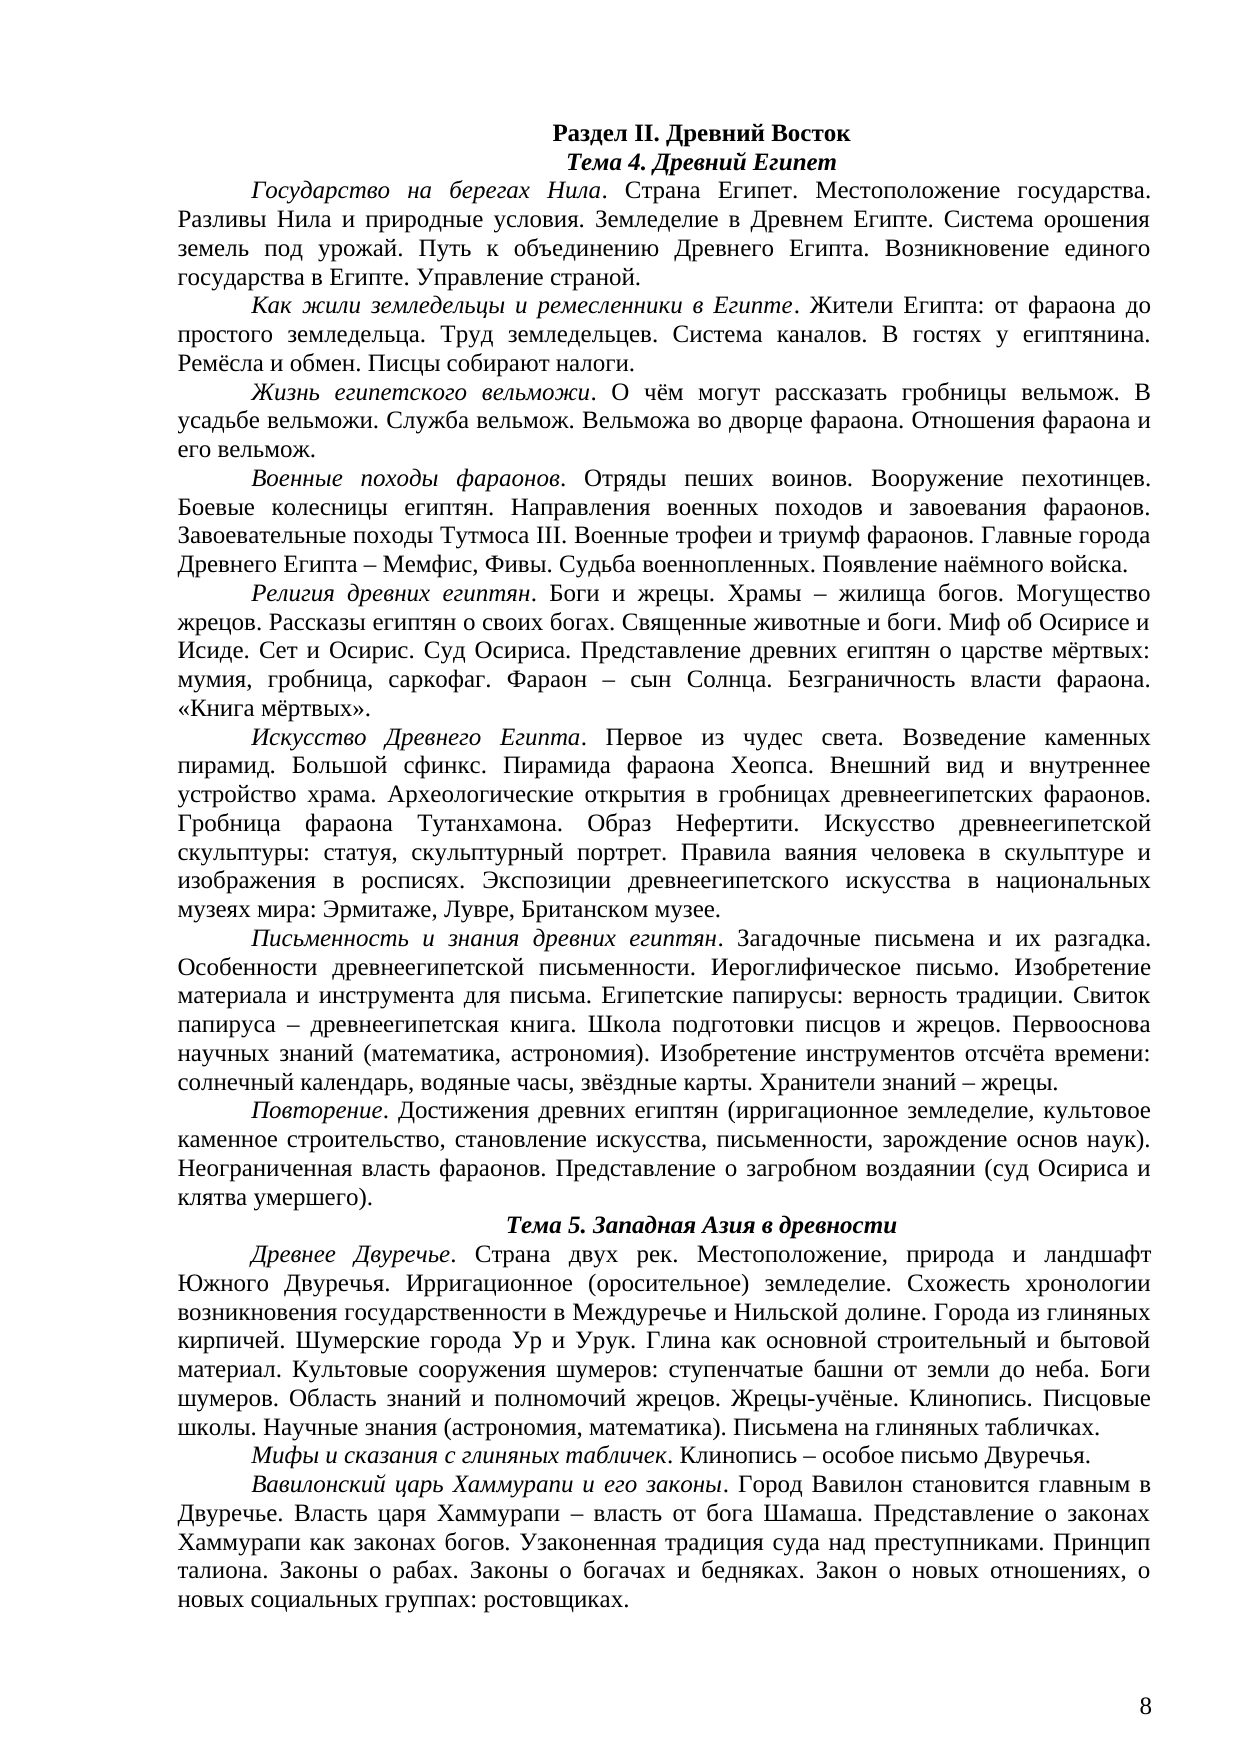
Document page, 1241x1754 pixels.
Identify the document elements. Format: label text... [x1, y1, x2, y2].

text Тема 4. Древний Египет [177, 147, 1152, 176]
text Как жили земледельцы и ремесленники в Египте. Жители Египта: от фараона до простого земледельца. Труд земледельцев. Система каналов. В гостях у египтянина. Ремёсла и обмен. Писцы собирают налоги. [177, 291, 1152, 377]
text Мифы и сказания с глиняных табличек. Клинопись – особое письмо Двуречья. [177, 1441, 1152, 1469]
text Жизнь египетского вельможи. О чём могут рассказать гробницы вельмож. В усадьбе вельможи. Служба вельмож. Вельможа во дворце фараона. Отношения фараона и его вельмож. [177, 377, 1152, 463]
text Религия древних египтян. Боги и жрецы. Храмы – жилища богов. Могущество жрецов. Рассказы египтян о своих богах. Священные животные и боги. Миф об Осирисе и Исиде. Сет и Осирис. Суд Осириса. Представление древних египтян о царстве мёртвых: мумия, гробница, саркофаг. Фараон – сын Солнца. Безграничность власти фараона. «Книга мёртвых». [177, 578, 1152, 722]
text Повторение. Достижения древних египтян (ирригационное земледелие, культовое каменное строительство, становление искусства, письменности, зарождение основ наук). Неограниченная власть фараонов. Представление о загробном воздаянии (суд Осириса и клятва умершего). [177, 1096, 1152, 1211]
text Тема 5. Западная Азия в древности [177, 1211, 1152, 1239]
text Искусство Древнего Египта. Первое из чудес света. Возведение каменных пирамид. Большой сфинкс. Пирамида фараона Хеопса. Внешний вид и внутреннее устройство храма. Археологические открытия в гробницах древнеегипетских фараонов. Гробница фараона Тутанхамона. Образ Нефертити. Искусство древнеегипетской скульптуры: статуя, скульптурный портрет. Правила ваяния человека в скульптуре и изображения в росписях. Экспозиции древнеегипетского искусства в национальных музеях мира: Эрмитаже, Лувре, Британском музее. [177, 722, 1152, 923]
text Военные походы фараонов. Отряды пеших воинов. Вооружение пехотинцев. Боевые колесницы египтян. Направления военных походов и завоевания фараонов. Завоевательные походы Тутмоса III. Военные трофеи и триумф фараонов. Главные города Древнего Египта – Мемфис, Фивы. Судьба военнопленных. Появление наёмного войска. [177, 463, 1152, 578]
text Раздел II. Древний Восток [177, 118, 1152, 147]
text Древнее Двуречье. Страна двух рек. Местоположение, природа и ландшафт Южного Двуречья. Ирригационное (оросительное) земледелие. Схожесть хронологии возникновения государственности в Междуречье и Нильской долине. Города из глиняных кирпичей. Шумерские города Ур и Урук. Глина как основной строительный и бытовой материал. Культовые сооружения шумеров: ступенчатые башни от земли до неба. Боги шумеров. Область знаний и полномочий жрецов. Жрецы-учёные. Клинопись. Писцовые школы. Научные знания (астрономия, математика). Письмена на глиняных табличках. [177, 1239, 1152, 1441]
text Государство на берегах Нила. Страна Египет. Местоположение государства. Разливы Нила и природные условия. Земледелие в Древнем Египте. Система орошения земель под урожай. Путь к объединению Древнего Египта. Возникновение единого государства в Египте. Управление страной. [177, 176, 1152, 291]
text Вавилонский царь Хаммурапи и его законы. Город Вавилон становится главным в Двуречье. Власть царя Хаммурапи – власть от бога Шамаша. Представление о законах Хаммурапи как законах богов. Узаконенная традиция суда над преступниками. Принцип талиона. Законы о рабах. Законы о богачах и бедняках. Закон о новых отношениях, о новых социальных группах: ростовщиках. [177, 1469, 1152, 1613]
text Письменность и знания древних египтян. Загадочные письмена и их разгадка. Особенности древнеегипетской письменности. Иероглифическое письмо. Изобретение материала и инструмента для письма. Египетские папирусы: верность традиции. Свиток папируса – древнеегипетская книга. Школа подготовки писцов и жрецов. Первооснова научных знаний (математика, астрономия). Изобретение инструментов отсчёта времени: солнечный календарь, водяные часы, звёздные карты. Хранители знаний – жрецы. [177, 923, 1152, 1096]
